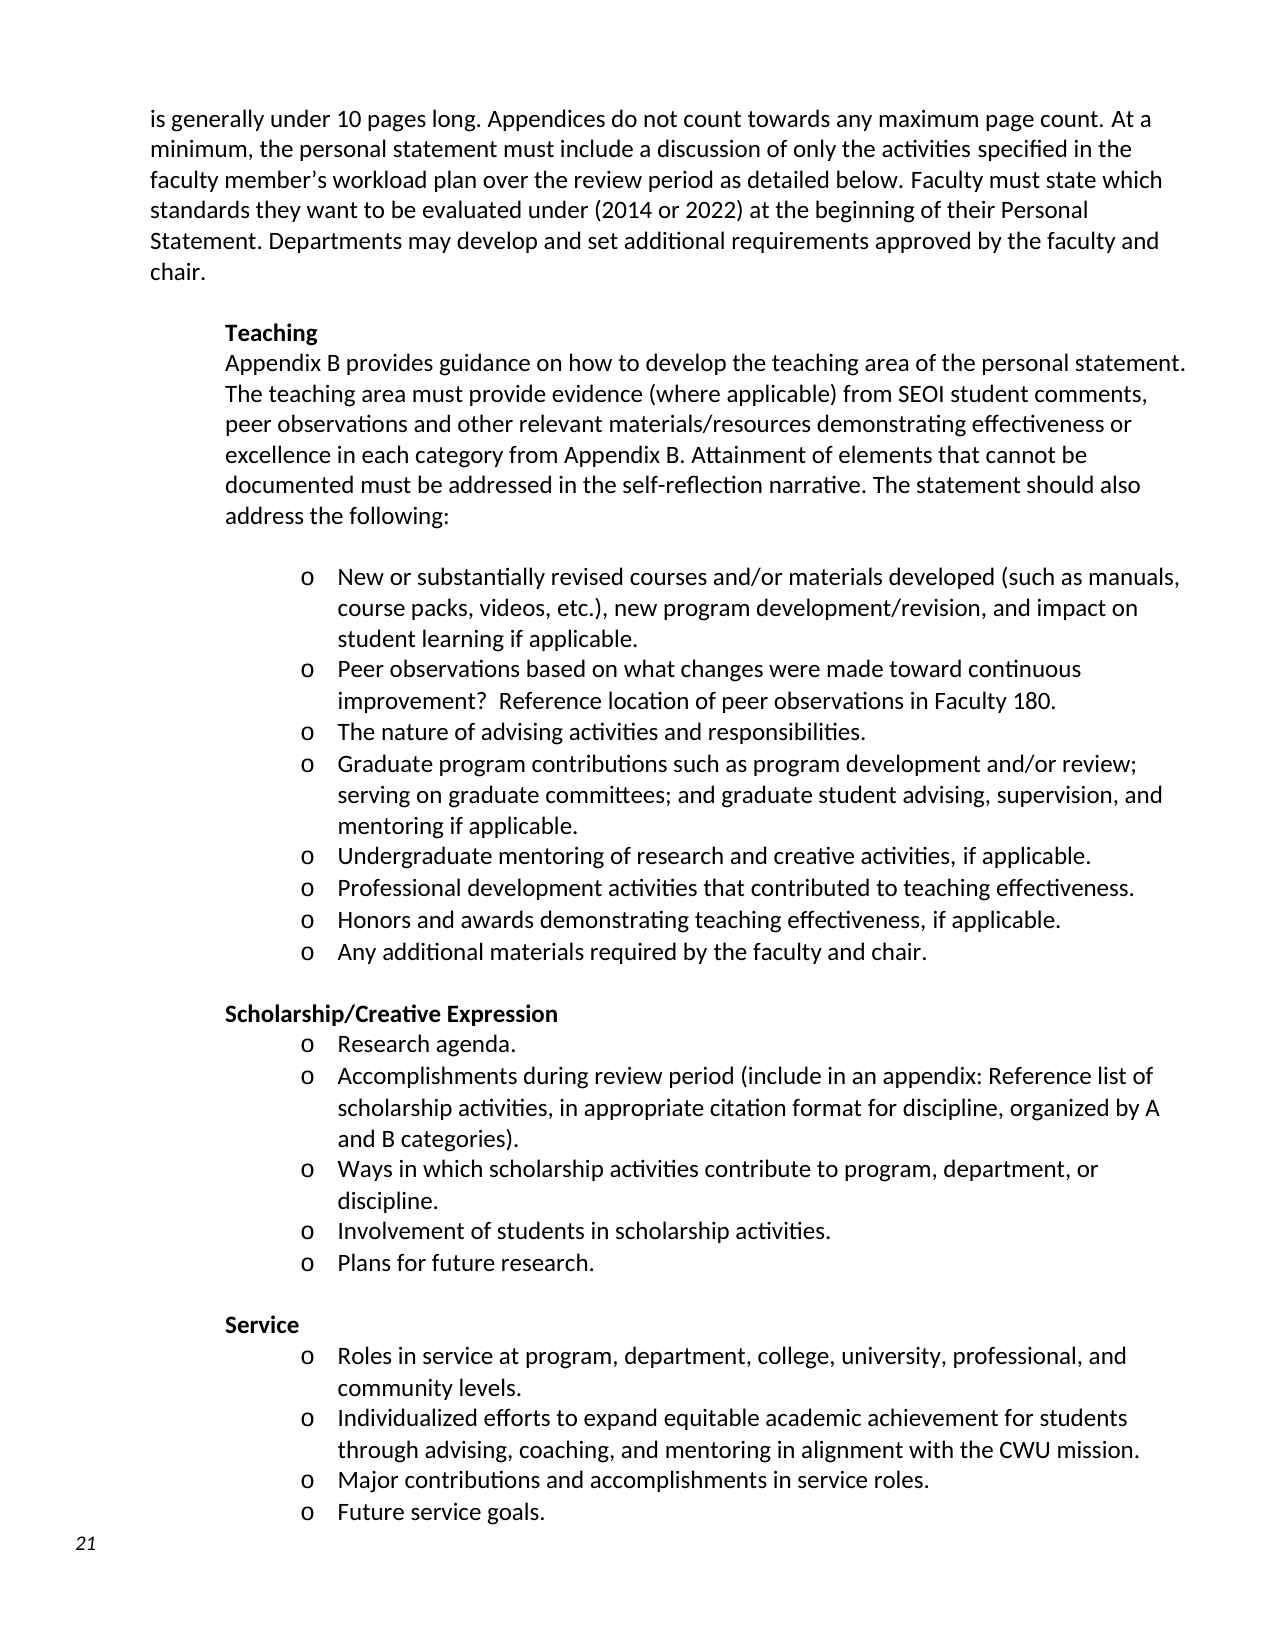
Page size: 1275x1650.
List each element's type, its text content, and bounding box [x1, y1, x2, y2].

list Individualized efforts to expand equitable academic achievement for students through advising, coaching, and mentoring in alignment with the CWU mission. [300, 1402, 1200, 1465]
list Graduate program contributions such as program development and/or review; serving on graduate committees; and graduate student advising, supervision, and mentoring if applicable. [300, 748, 1200, 841]
list New or substantially revised courses and/or materials developed (such as manuals, course packs, videos, etc.), new program development/revision, and impact on student learning if applicable. [300, 561, 1200, 654]
list Roles in service at program, department, college, university, professional, and community levels. [300, 1340, 1200, 1402]
list Research agenda. [300, 1029, 1200, 1060]
list Accomplishments during review period (include in an appendix: Reference list of scholarship activities, in appropriate citation format for discipline, organized by A and B categories). [300, 1060, 1200, 1153]
list Professional development activities that contributed to teaching effectiveness. [300, 872, 1200, 904]
text Scholarship/Creative Expression [225, 998, 1200, 1029]
list Major contributions and accomplishments in service roles. [300, 1465, 1200, 1496]
list Undergraduate mentoring of research and creative activities, if applicable. [300, 841, 1200, 872]
text Service [225, 1309, 1200, 1340]
list Plans for future research. [300, 1247, 1200, 1279]
list Ways in which scholarship activities contribute to program, department, or discipline. [300, 1153, 1200, 1216]
list Peer observations based on what changes were made toward continuous improvement? Reference location of peer observations in Faculty 180. [300, 654, 1200, 716]
list Involvement of students in scholarship activities. [300, 1216, 1200, 1247]
list Honors and awards demonstrating teaching effectiveness, if applicable. [300, 904, 1200, 936]
list Future service goals. [300, 1496, 1200, 1528]
text Appendix B provides guidance on how to develop the teaching area of the personal statement. The teaching area must provide evidence (where applicable) from SEOI student comments, peer observations and other relevant materials/resources demonstrating effectiveness or excellence in each category from Appendix B. Attainment of elements that cannot be documented must be addressed in the self-reflection narrative. The statement should also address the following: [225, 347, 1200, 530]
list The nature of advising activities and responsibilities. [300, 716, 1200, 748]
text Teaching [225, 317, 1200, 347]
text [150, 103, 1200, 286]
list Any additional materials required by the faculty and chair. [300, 936, 1200, 968]
